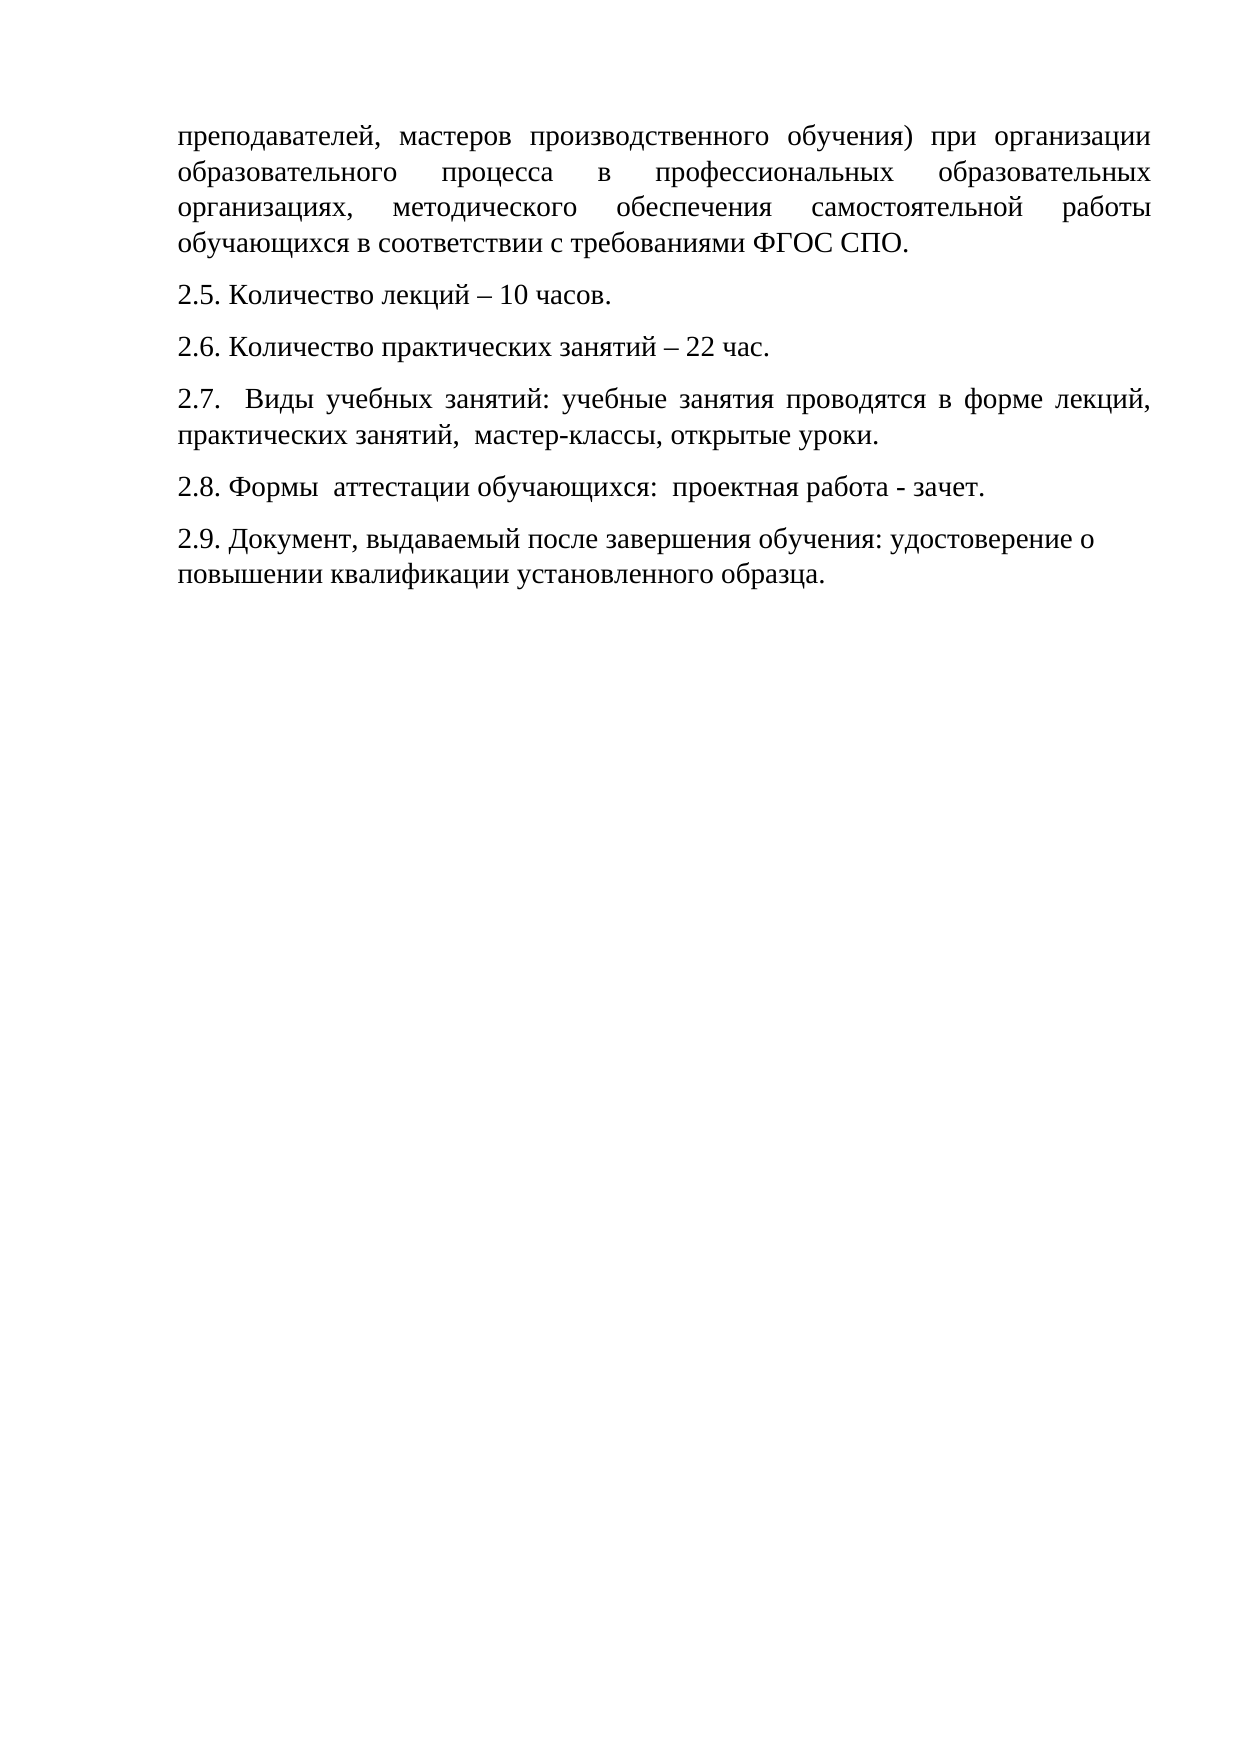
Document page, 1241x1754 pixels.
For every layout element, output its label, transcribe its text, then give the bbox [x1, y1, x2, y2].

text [177, 118, 1152, 258]
text 2.6. Количество практических занятий – 22 час. [177, 329, 1152, 363]
text 2.7. Виды учебных занятий: учебные занятия проводятся в форме лекций, практических занятий, мастер-классы, открытые уроки. [177, 381, 1152, 450]
text 2.8. Формы аттестации обучающихся: проектная работа - зачет. [177, 469, 1152, 502]
text 2.9. Документ, выдаваемый после завершения обучения: удостоверение о повышении квалификации установленного образца. [177, 521, 1152, 590]
text 2.5. Количество лекций – 10 часов. [177, 277, 1152, 310]
